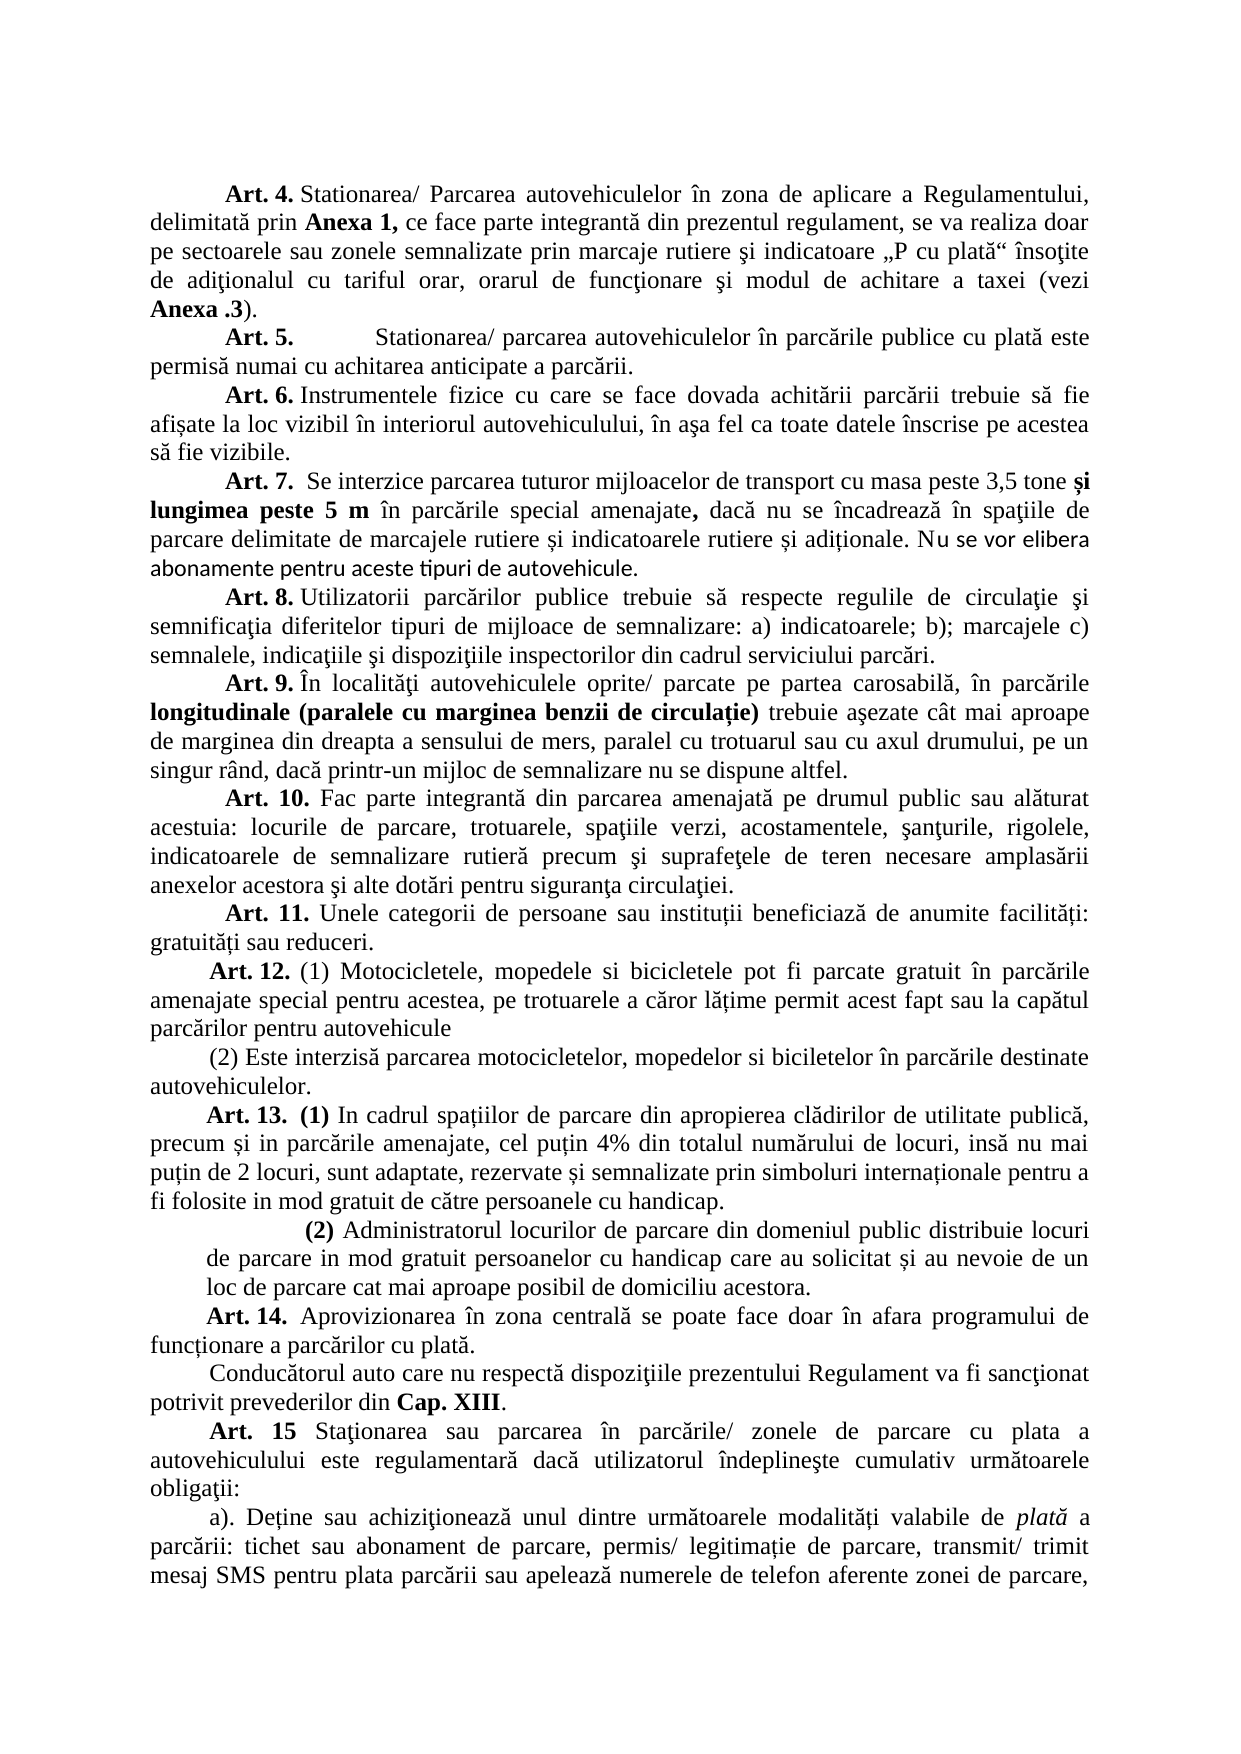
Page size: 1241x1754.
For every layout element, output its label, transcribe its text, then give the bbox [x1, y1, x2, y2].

text (2) Este interzisă parcarea motocicletelor, mopedelor si biciletelor în parcările destinate autovehiculelor. [150, 1042, 1090, 1100]
text Art. 8. Utilizatorii parcărilor publice trebuie să respecte regulile de circulaţie şi semnificaţia diferitelor tipuri de mijloace de semnalizare: a) indicatoarele; b); marcajele c) semnalele, indicaţiile şi dispoziţiile inspectorilor din cadrul serviciului parcări. [150, 582, 1090, 668]
text (2) Administratorul locurilor de parcare din domeniul public distribuie locuri de parcare in mod gratuit persoanelor cu handicap care au solicitat și au nevoie de un loc de parcare cat mai aproape posibil de domiciliu acestora. [206, 1215, 1090, 1301]
text Art. 14. Aprovizionarea în zona centrală se poate face doar în afara programului de funcționare a parcărilor cu plată. [150, 1301, 1090, 1358]
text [150, 1502, 1090, 1588]
text Conducătorul auto care nu respectă dispoziţiile prezentului Regulament va fi sancţionat potrivit prevederilor din Cap. XIII. [150, 1358, 1090, 1416]
text Art. 13. (1) In cadrul spațiilor de parcare din apropierea clădirilor de utilitate publică, precum și in parcările amenajate, cel puțin 4% din totalul numărului de locuri, insă nu mai puțin de 2 locuri, sunt adaptate, rezervate și semnalizate prin simboluri internaționale pentru a fi folosite in mod gratuit de către persoanele cu handicap. [150, 1100, 1090, 1215]
text Art. 15 Staţionarea sau parcarea în parcările/ zonele de parcare cu plata a autovehiculului este regulamentară dacă utilizatorul îndeplineşte cumulativ următoarele obligaţii: [150, 1416, 1090, 1502]
text Art. 11. Unele categorii de persoane sau instituții beneficiază de anumite facilități: gratuități sau reduceri. [150, 898, 1090, 956]
text Art. 6. Instrumentele fizice cu care se face dovada achitării parcării trebuie să fie afișate la loc vizibil în interiorul autovehiculului, în aşa fel ca toate datele înscrise pe acestea să fie vizibile. [150, 380, 1090, 466]
text Art. 4. Stationarea/ Parcarea autovehiculelor în zona de aplicare a Regulamentului, delimitată prin Anexa 1, ce face parte integrantă din prezentul regulament, se va realiza doar pe sectoarele sau zonele semnalizate prin marcaje rutiere şi indicatoare „P cu plată“ însoţite de adiţionalul cu tariful orar, orarul de funcţionare şi modul de achitare a taxei (vezi Anexa .3). [150, 179, 1090, 322]
text Art. 12. (1) Motocicletele, mopedele si bicicletele pot fi parcate gratuit în parcările amenajate special pentru acestea, pe trotuarele a căror lățime permit acest fapt sau la capătul parcărilor pentru autovehicule [150, 956, 1090, 1042]
text Art. 9. În localităţi autovehiculele oprite/ parcate pe partea carosabilă, în parcările longitudinale (paralele cu marginea benzii de circulație) trebuie aşezate cât mai aproape de marginea din dreapta a sensului de mers, paralel cu trotuarul sau cu axul drumului, pe un singur rând, dacă printr-un mijloc de semnalizare nu se dispune altfel. [150, 668, 1090, 783]
list Art. 5. Stationarea/ parcarea autovehiculelor în parcările publice cu plată este permisă numai cu achitarea anticipate a parcării. [150, 322, 1090, 380]
text Art. 10. Fac parte integrantă din parcarea amenajată pe drumul public sau alăturat acestuia: locurile de parcare, trotuarele, spaţiile verzi, acostamentele, şanţurile, rigolele, indicatoarele de semnalizare rutieră precum şi suprafeţele de teren necesare amplasării anexelor acestora şi alte dotări pentru siguranţa circulaţiei. [150, 783, 1090, 898]
text Art. 7. Se interzice parcarea tuturor mijloacelor de transport cu masa peste 3,5 tone și lungimea peste 5 m în parcările special amenajate, dacă nu se încadrează în spaţiile de parcare delimitate de marcajele rutiere și indicatoarele rutiere și adiționale. Nu se vor elibera abonamente pentru aceste tipuri de autovehicule. [150, 466, 1090, 582]
